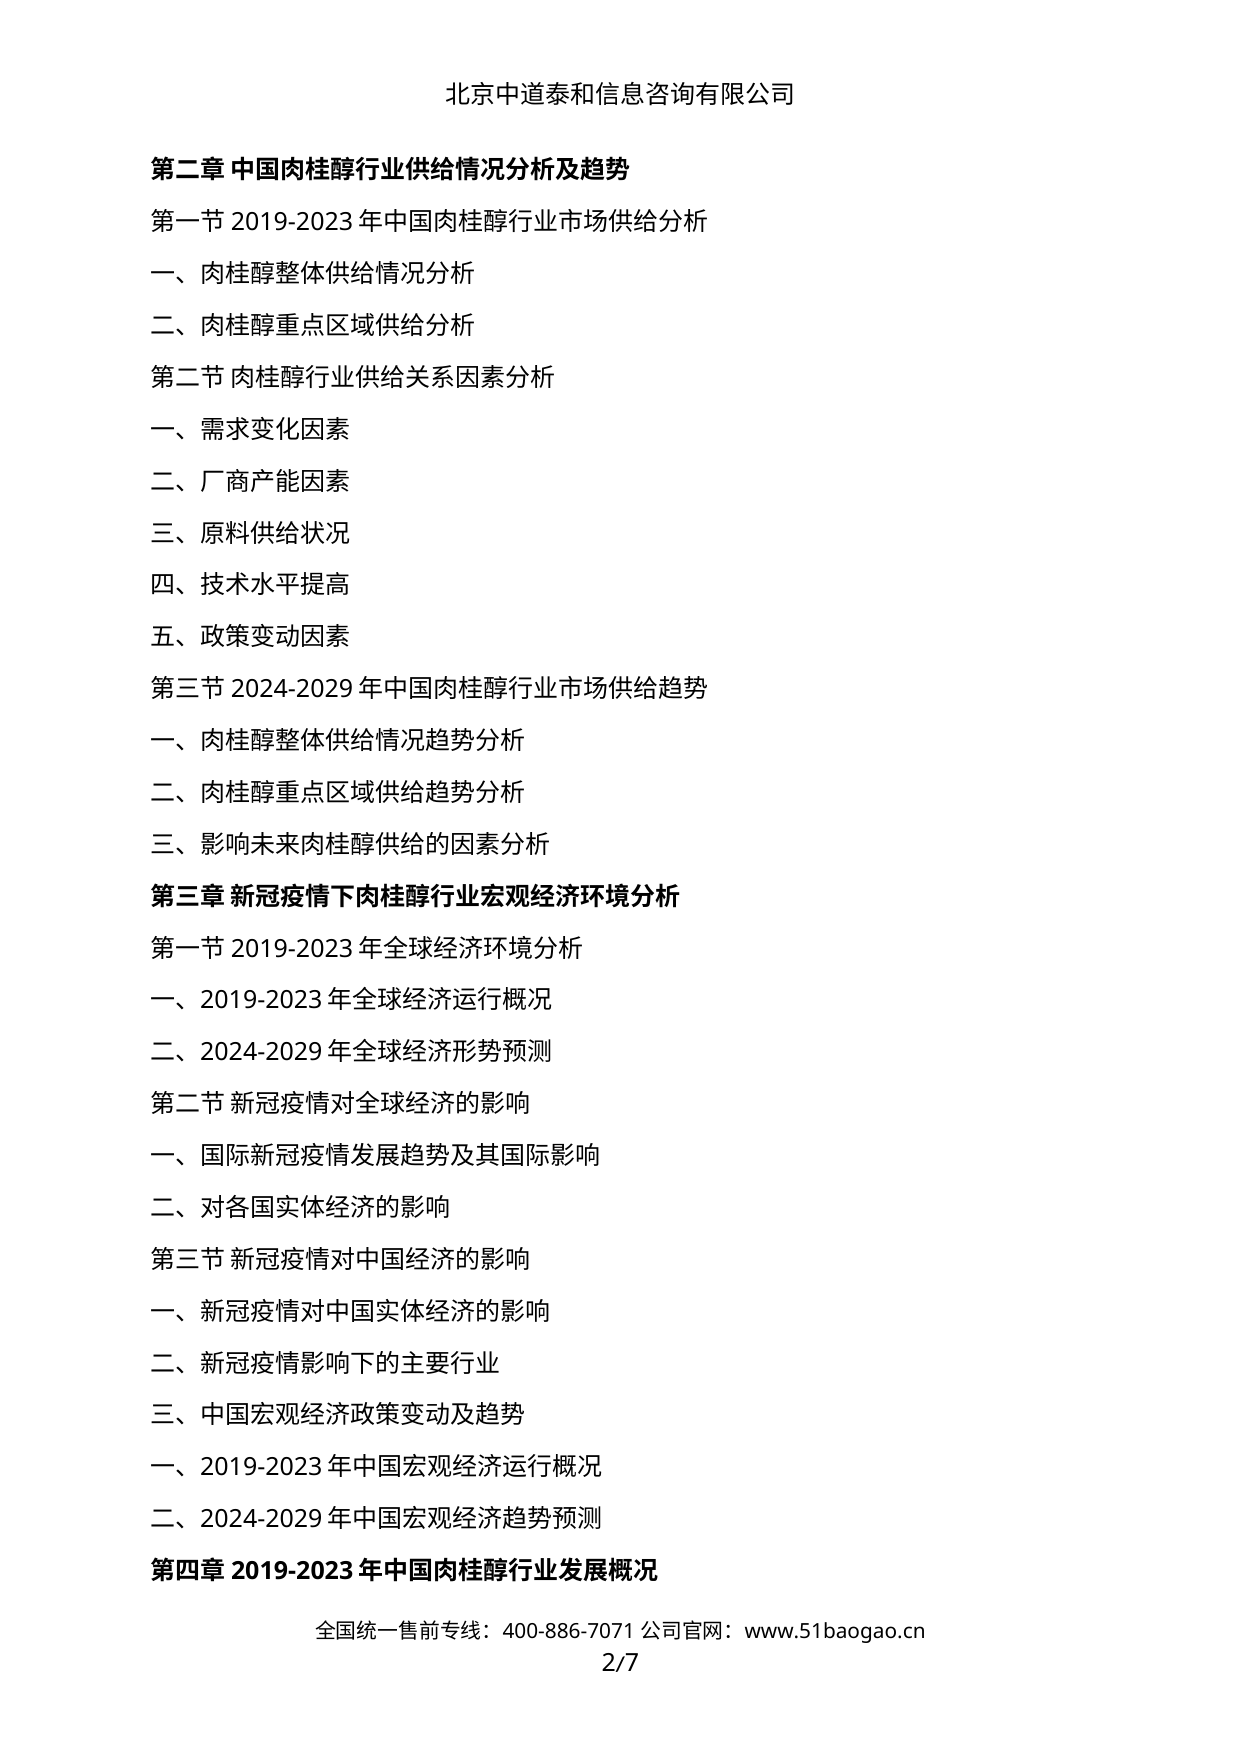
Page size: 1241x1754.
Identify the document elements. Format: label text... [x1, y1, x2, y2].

text 一、2019-2023年全球经济运行概况 [150, 980, 1090, 1016]
text 第三节 新冠疫情对中国经济的影响 [150, 1239, 1090, 1276]
text 一、肉桂醇整体供给情况分析 [150, 254, 1090, 290]
text 三、影响未来肉桂醇供给的因素分析 [150, 824, 1090, 861]
text 一、肉桂醇整体供给情况趋势分析 [150, 721, 1090, 757]
text 一、新冠疫情对中国实体经济的影响 [150, 1291, 1090, 1327]
text 二、肉桂醇重点区域供给分析 [150, 306, 1090, 342]
text 三、原料供给状况 [150, 513, 1090, 549]
text 第一节 2019-2023年中国肉桂醇行业市场供给分析 [150, 202, 1090, 238]
text 二、肉桂醇重点区域供给趋势分析 [150, 772, 1090, 809]
text 一、需求变化因素 [150, 409, 1090, 446]
text 一、国际新冠疫情发展趋势及其国际影响 [150, 1136, 1090, 1172]
text 二、2024-2029年中国宏观经济趋势预测 [150, 1499, 1090, 1535]
text 第二节 肉桂醇行业供给关系因素分析 [150, 357, 1090, 394]
text 二、新冠疫情影响下的主要行业 [150, 1343, 1090, 1379]
text 第三章 新冠疫情下肉桂醇行业宏观经济环境分析 [150, 876, 1090, 912]
text 第三节 2024-2029年中国肉桂醇行业市场供给趋势 [150, 669, 1090, 705]
text 二、厂商产能因素 [150, 461, 1090, 497]
text 四、技术水平提高 [150, 565, 1090, 601]
text 第一节 2019-2023年全球经济环境分析 [150, 928, 1090, 964]
text 第四章 2019-2023年中国肉桂醇行业发展概况 [150, 1551, 1090, 1587]
text 五、政策变动因素 [150, 617, 1090, 653]
text 二、2024-2029年全球经济形势预测 [150, 1032, 1090, 1068]
text 三、中国宏观经济政策变动及趋势 [150, 1395, 1090, 1431]
text 二、对各国实体经济的影响 [150, 1187, 1090, 1224]
text 第二章 中国肉桂醇行业供给情况分析及趋势 [150, 150, 1090, 186]
text 第二节 新冠疫情对全球经济的影响 [150, 1084, 1090, 1120]
text 一、2019-2023年中国宏观经济运行概况 [150, 1447, 1090, 1483]
